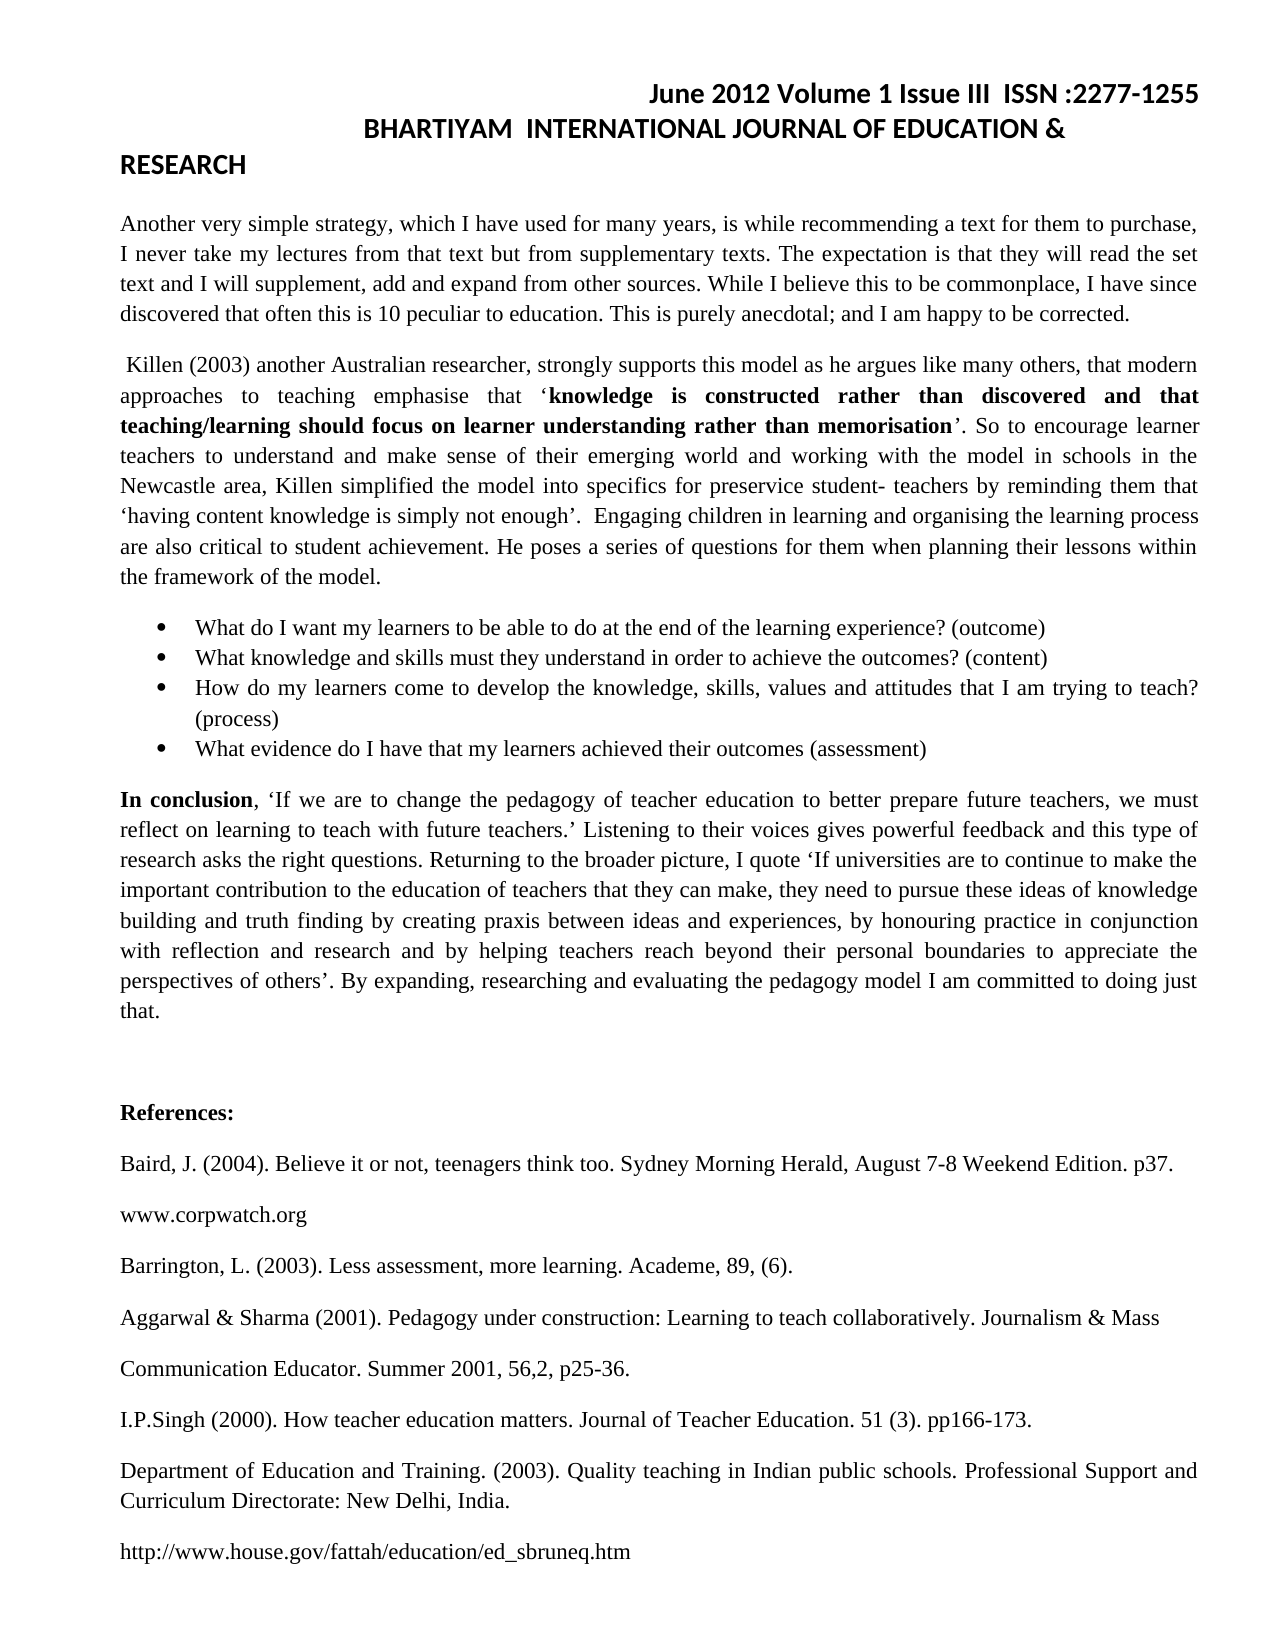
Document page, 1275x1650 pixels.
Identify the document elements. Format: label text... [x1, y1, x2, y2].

text Killen (2003) another Australian researcher, strongly supports this model as he argues like many others, that modern approaches to teaching emphasise that ‘knowledge is constructed rather than discovered and that teaching/learning should focus on learner understanding rather than memorisation’. So to encourage learner teachers to understand and make sense of their emerging world and working with the model in schools in the Newcastle area, Killen simplified the model into specifics for preservice student- teachers by reminding them that ‘having content knowledge is simply not enough’. Engaging children in learning and organising the learning process are also critical to student achievement. He poses a series of questions for them when planning their lessons within the framework of the model. [120, 352, 1200, 589]
list How do my learners come to develop the knowledge, skills, values and attitudes that I am trying to teach? (process) [157, 674, 1200, 731]
list What do I want my learners to be able to do at the end of the learning experience? (outcome) [157, 614, 1200, 640]
list What knowledge and skills must they understand in order to achieve the outcomes? (content) [157, 644, 1200, 671]
text In conclusion, ‘If we are to change the pedagogy of teacher education to better prepare future teachers, we must reflect on learning to teach with future teachers.’ Listening to their voices gives powerful feedback and this type of research asks the right questions. Returning to the broader picture, I quote ‘If universities are to continue to make the important contribution to the education of teachers that they can make, they need to pursue these ideas of knowledge building and truth finding by creating praxis between ideas and experiences, by honouring practice in conjunction with reflection and research and by helping teachers reach beyond their personal boundaries to appreciate the perspectives of others’. By expanding, researching and evaluating the pedagogy model I am committed to doing just that. [120, 786, 1200, 1024]
text Another very simple strategy, which I have used for many years, is while recommending a text for them to purchase, I never take my lectures from that text but from supplementary texts. The expectation is that they will read the set text and I will supplement, add and expand from other sources. While I believe this to be commonplace, I have since discovered that often this is 10 peculiar to education. This is purely anecdotal; and I am happy to be corrected. [120, 210, 1200, 327]
text Communication Educator. Summer 2001, 56,2, p25-36. [120, 1355, 1200, 1381]
text I.P.Singh (2000). How teacher education matters. Journal of Teacher Education. 51 (3). pp166-173. [120, 1406, 1200, 1432]
text Department of Education and Training. (2003). Quality teaching in Indian public schools. Professional Support and Curriculum Directorate: New Delhi, India. [120, 1457, 1200, 1513]
list What evidence do I have that my learners achieved their outcomes (assessment) [157, 735, 1200, 761]
text www.corpwatch.org [120, 1202, 1200, 1228]
text Aggarwal & Sharma (2001). Pedagogy under construction: Learning to teach collaboratively. Journalism & Mass [120, 1304, 1200, 1330]
text Baird, J. (2004). Believe it or not, teenagers think too. Sydney Morning Herald, August 7-8 Weekend Edition. p37. [120, 1151, 1200, 1177]
text Barrington, L. (2003). Less assessment, more learning. Academe, 89, (6). [120, 1253, 1200, 1279]
text References: [120, 1099, 1200, 1126]
text http://www.house.gov/fattah/education/ed_sbruneq.htm [120, 1538, 1200, 1564]
